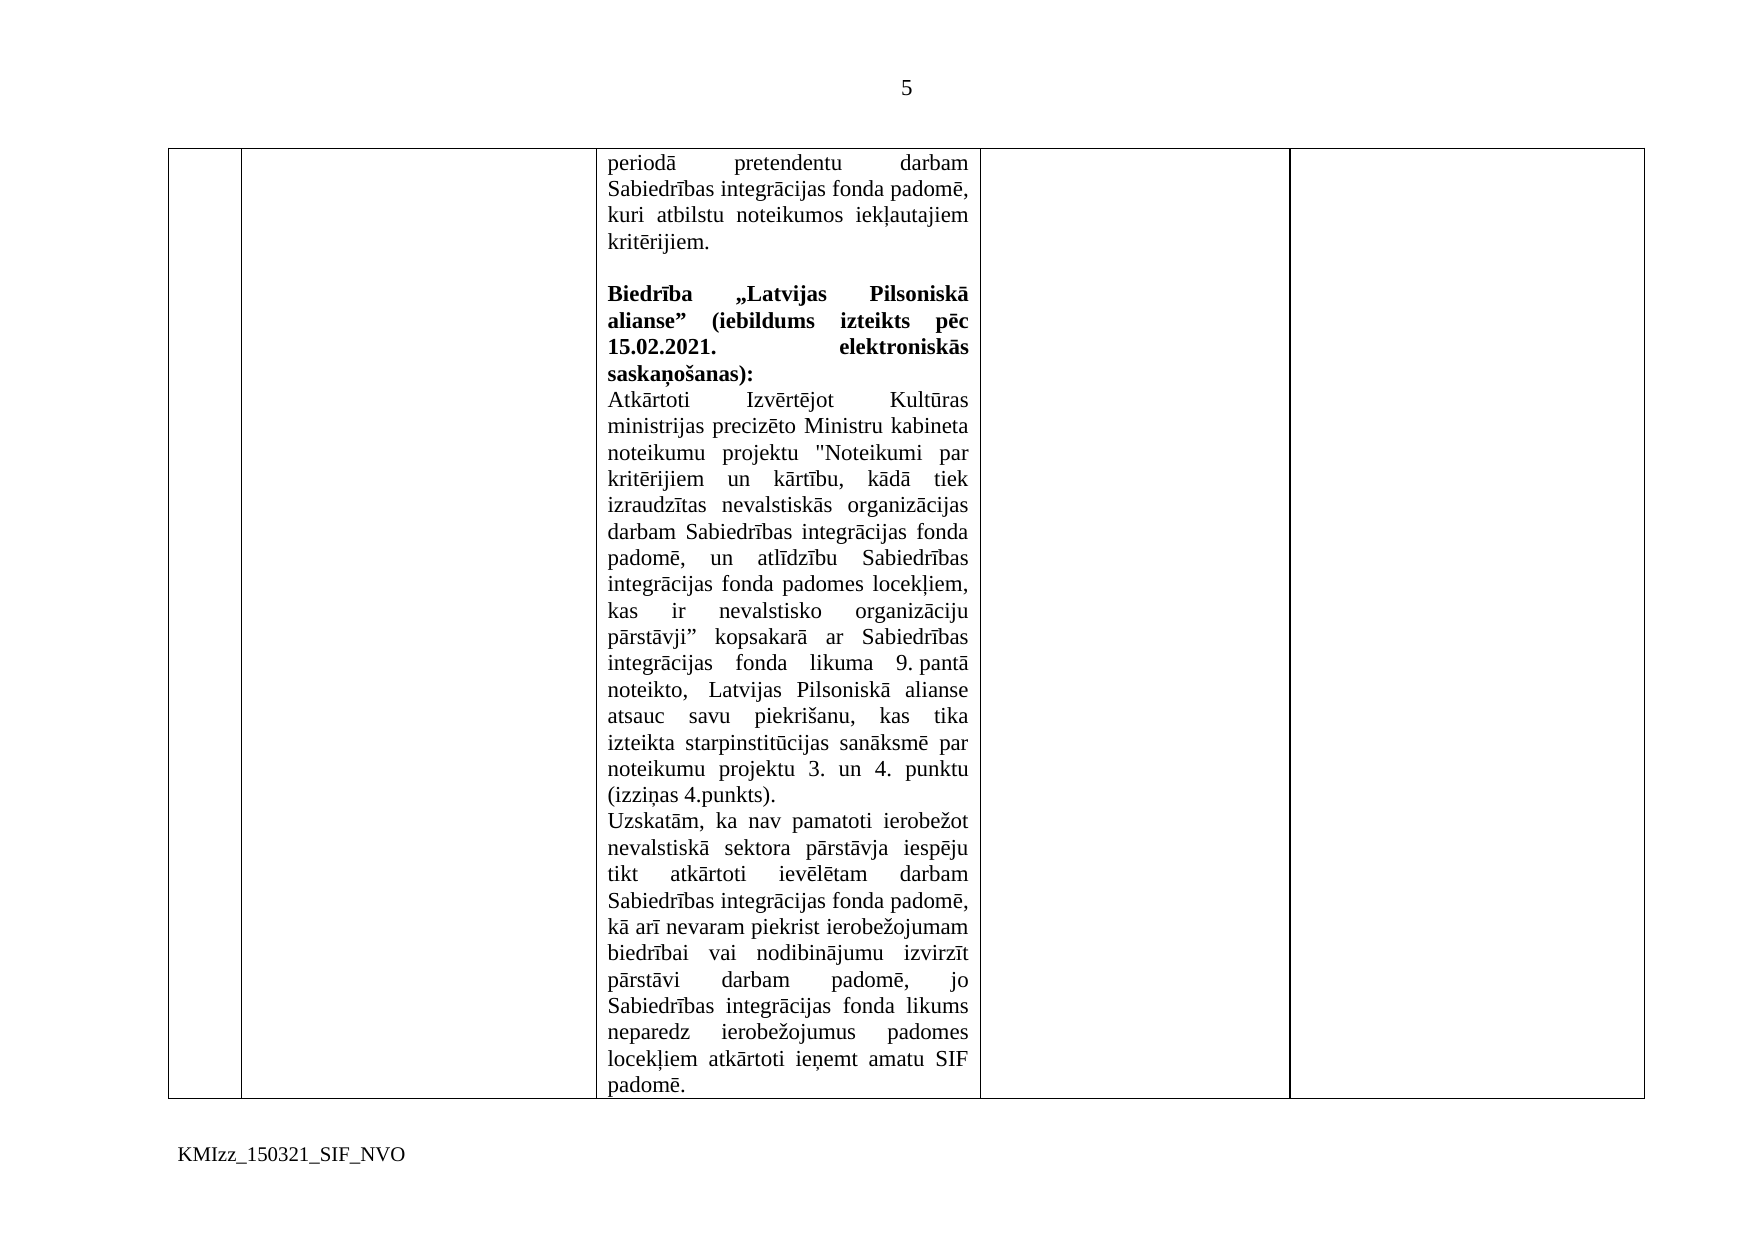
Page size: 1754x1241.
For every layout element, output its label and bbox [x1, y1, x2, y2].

table_cell [597, 149, 980, 1097]
table_cell [242, 149, 596, 1097]
table_cell [981, 149, 1289, 1097]
table_cell [169, 149, 241, 1097]
table_cell [1291, 149, 1644, 1097]
